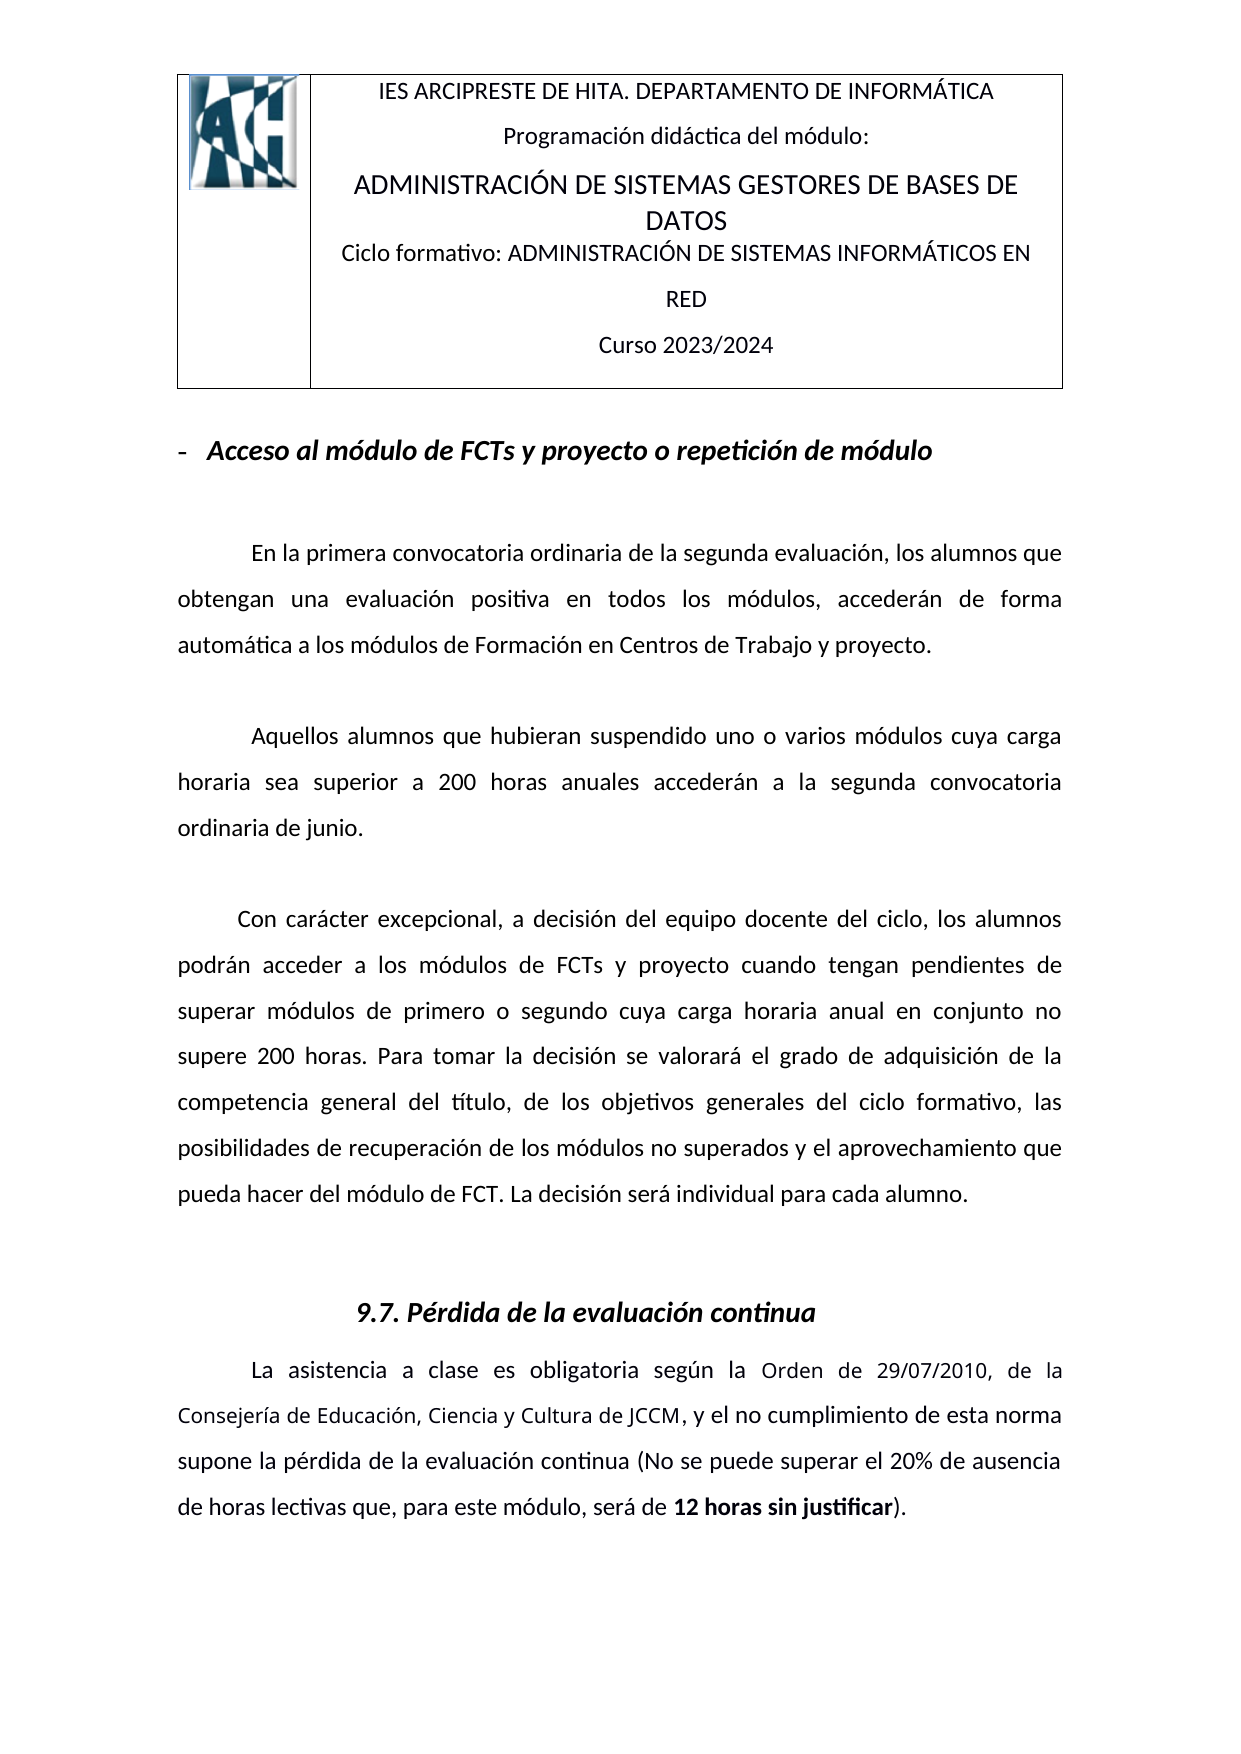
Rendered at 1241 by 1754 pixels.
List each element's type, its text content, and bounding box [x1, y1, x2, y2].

text Aquellos alumnos que hubieran suspendido uno o varios módulos cuya carga horaria sea superior a 200 horas anuales accederán a la segunda convocatoria ordinaria de junio. [177, 720, 1063, 842]
list Acceso al módulo de FCTs y proyecto o repetición de módulo [177, 432, 1063, 468]
text La asistencia a clase es obligatoria según la Orden de 29/07/2010, de la Consejería de Educación, Ciencia y Cultura de JCCM, y el no cumplimiento de esta norma supone la pérdida de la evaluación continua (No se puede superar el 20% de ausencia de horas lectivas que, para este módulo, será de 12 horas sin justificar). [177, 1354, 1063, 1522]
text Con carácter excepcional, a decisión del equipo docente del ciclo, los alumnos podrán acceder a los módulos de FCTs y proyecto cuando tengan pendientes de superar módulos de primero o segundo cuya carga horaria anual en conjunto no supere 200 horas. Para tomar la decisión se valorará el grado de adquisición de la competencia general del título, de los objetivos generales del ciclo formativo, las posibilidades de recuperación de los módulos no superados y el aprovechamiento que pueda hacer del módulo de FCT. La decisión será individual para cada alumno. [177, 903, 1063, 1208]
list 9.7. Pérdida de la evaluación continua [355, 1294, 1063, 1330]
text En la primera convocatoria ordinaria de la segunda evaluación, los alumnos que obtengan una evaluación positiva en todos los módulos, accederán de forma automática a los módulos de Formación en Centros de Trabajo y proyecto. [177, 537, 1063, 659]
picture [187, 74, 300, 190]
